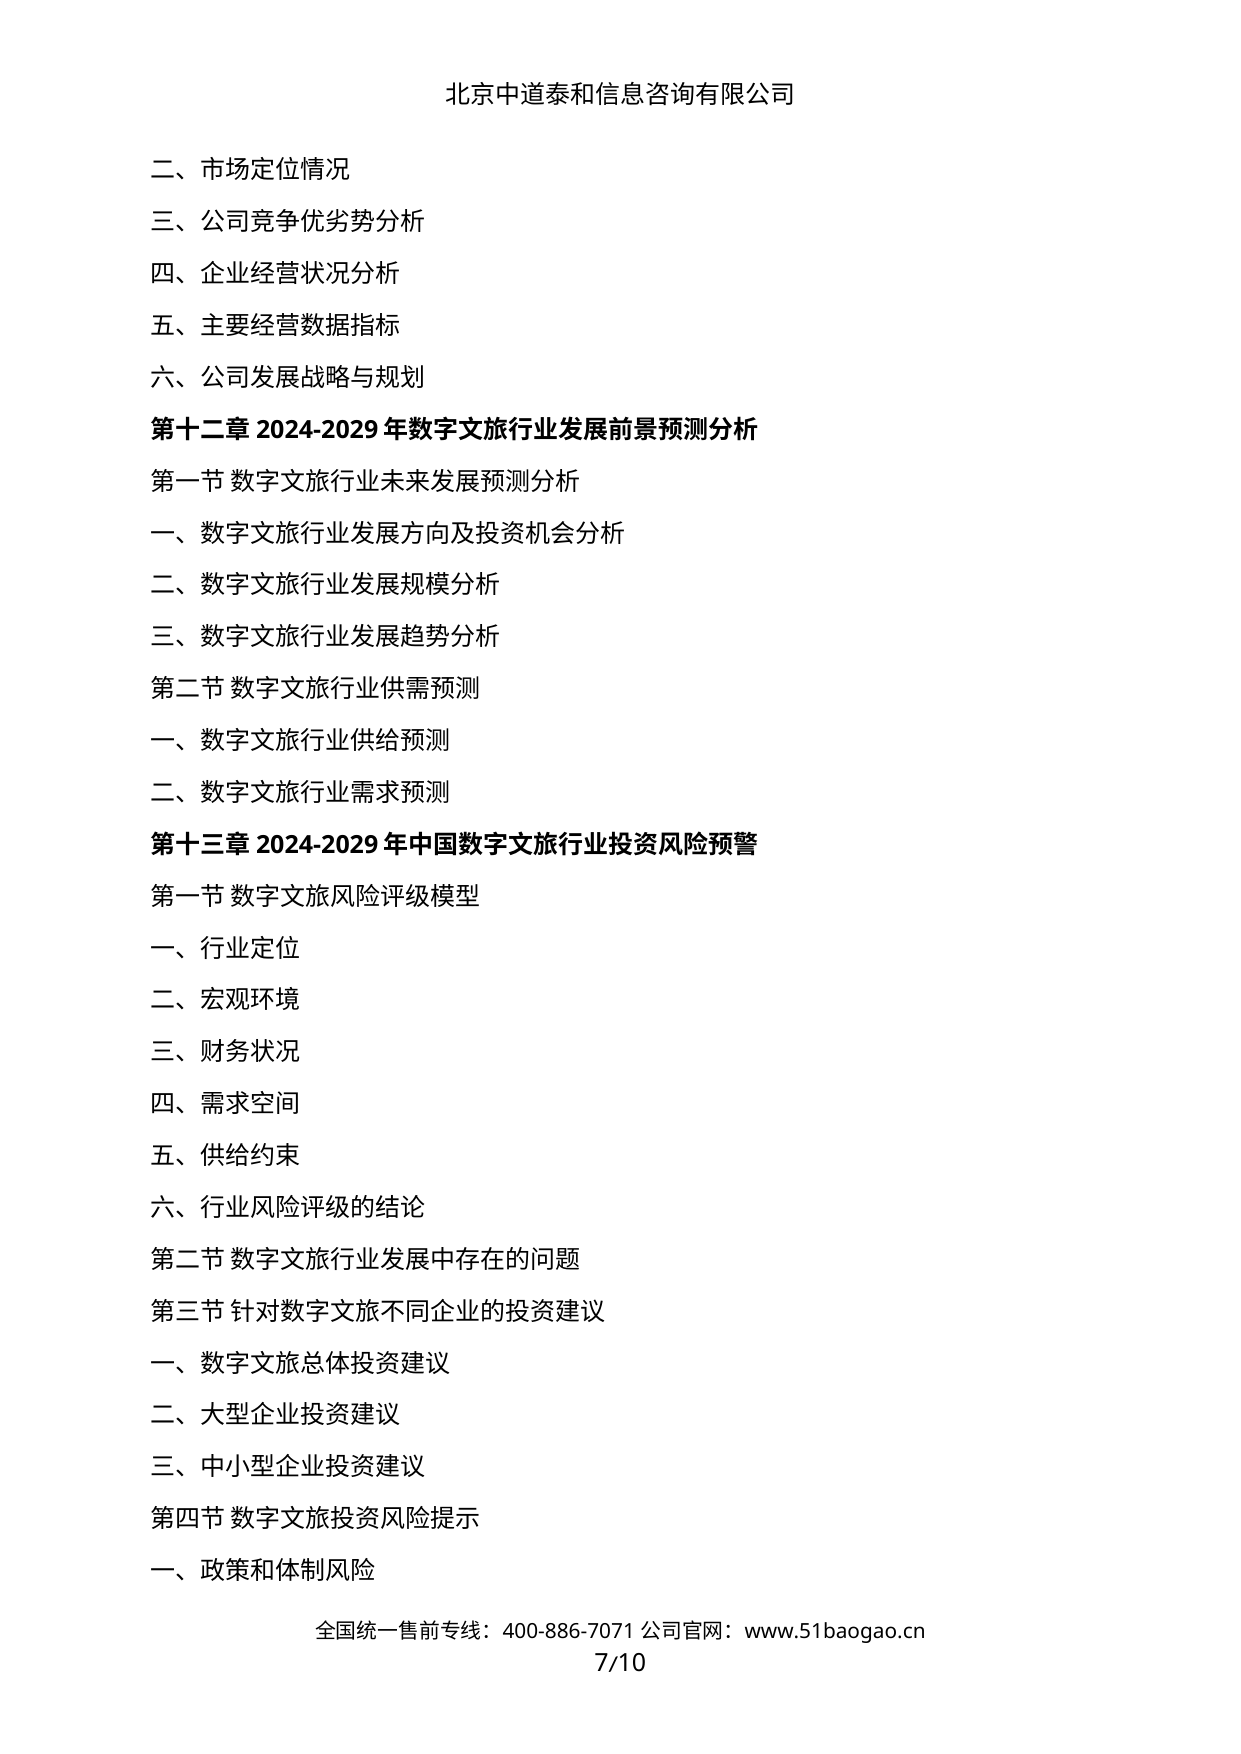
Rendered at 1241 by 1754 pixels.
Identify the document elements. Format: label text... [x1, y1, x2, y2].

text 三、数字文旅行业发展趋势分析 [150, 617, 1090, 653]
text 第二节 数字文旅行业供需预测 [150, 669, 1090, 705]
text 一、行业定位 [150, 928, 1090, 964]
text 第四节 数字文旅投资风险提示 [150, 1499, 1090, 1535]
text 三、公司竞争优劣势分析 [150, 202, 1090, 238]
text 六、公司发展战略与规划 [150, 357, 1090, 394]
text 五、主要经营数据指标 [150, 306, 1090, 342]
text 第三节 针对数字文旅不同企业的投资建议 [150, 1291, 1090, 1327]
text 二、数字文旅行业发展规模分析 [150, 565, 1090, 601]
text 三、财务状况 [150, 1032, 1090, 1068]
text 六、行业风险评级的结论 [150, 1187, 1090, 1224]
text 四、企业经营状况分析 [150, 254, 1090, 290]
text 第二节 数字文旅行业发展中存在的问题 [150, 1239, 1090, 1276]
text 第一节 数字文旅风险评级模型 [150, 876, 1090, 912]
text 一、数字文旅行业发展方向及投资机会分析 [150, 513, 1090, 549]
text 二、市场定位情况 [150, 150, 1090, 186]
text 二、大型企业投资建议 [150, 1395, 1090, 1431]
text 四、需求空间 [150, 1084, 1090, 1120]
text 第十二章 2024-2029年数字文旅行业发展前景预测分析 [150, 409, 1090, 446]
text 五、供给约束 [150, 1136, 1090, 1172]
text 一、数字文旅行业供给预测 [150, 721, 1090, 757]
text 一、数字文旅总体投资建议 [150, 1343, 1090, 1379]
text 一、政策和体制风险 [150, 1551, 1090, 1587]
text 第一节 数字文旅行业未来发展预测分析 [150, 461, 1090, 497]
text 第十三章 2024-2029年中国数字文旅行业投资风险预警 [150, 824, 1090, 861]
text 二、宏观环境 [150, 980, 1090, 1016]
text 二、数字文旅行业需求预测 [150, 772, 1090, 809]
text 三、中小型企业投资建议 [150, 1447, 1090, 1483]
